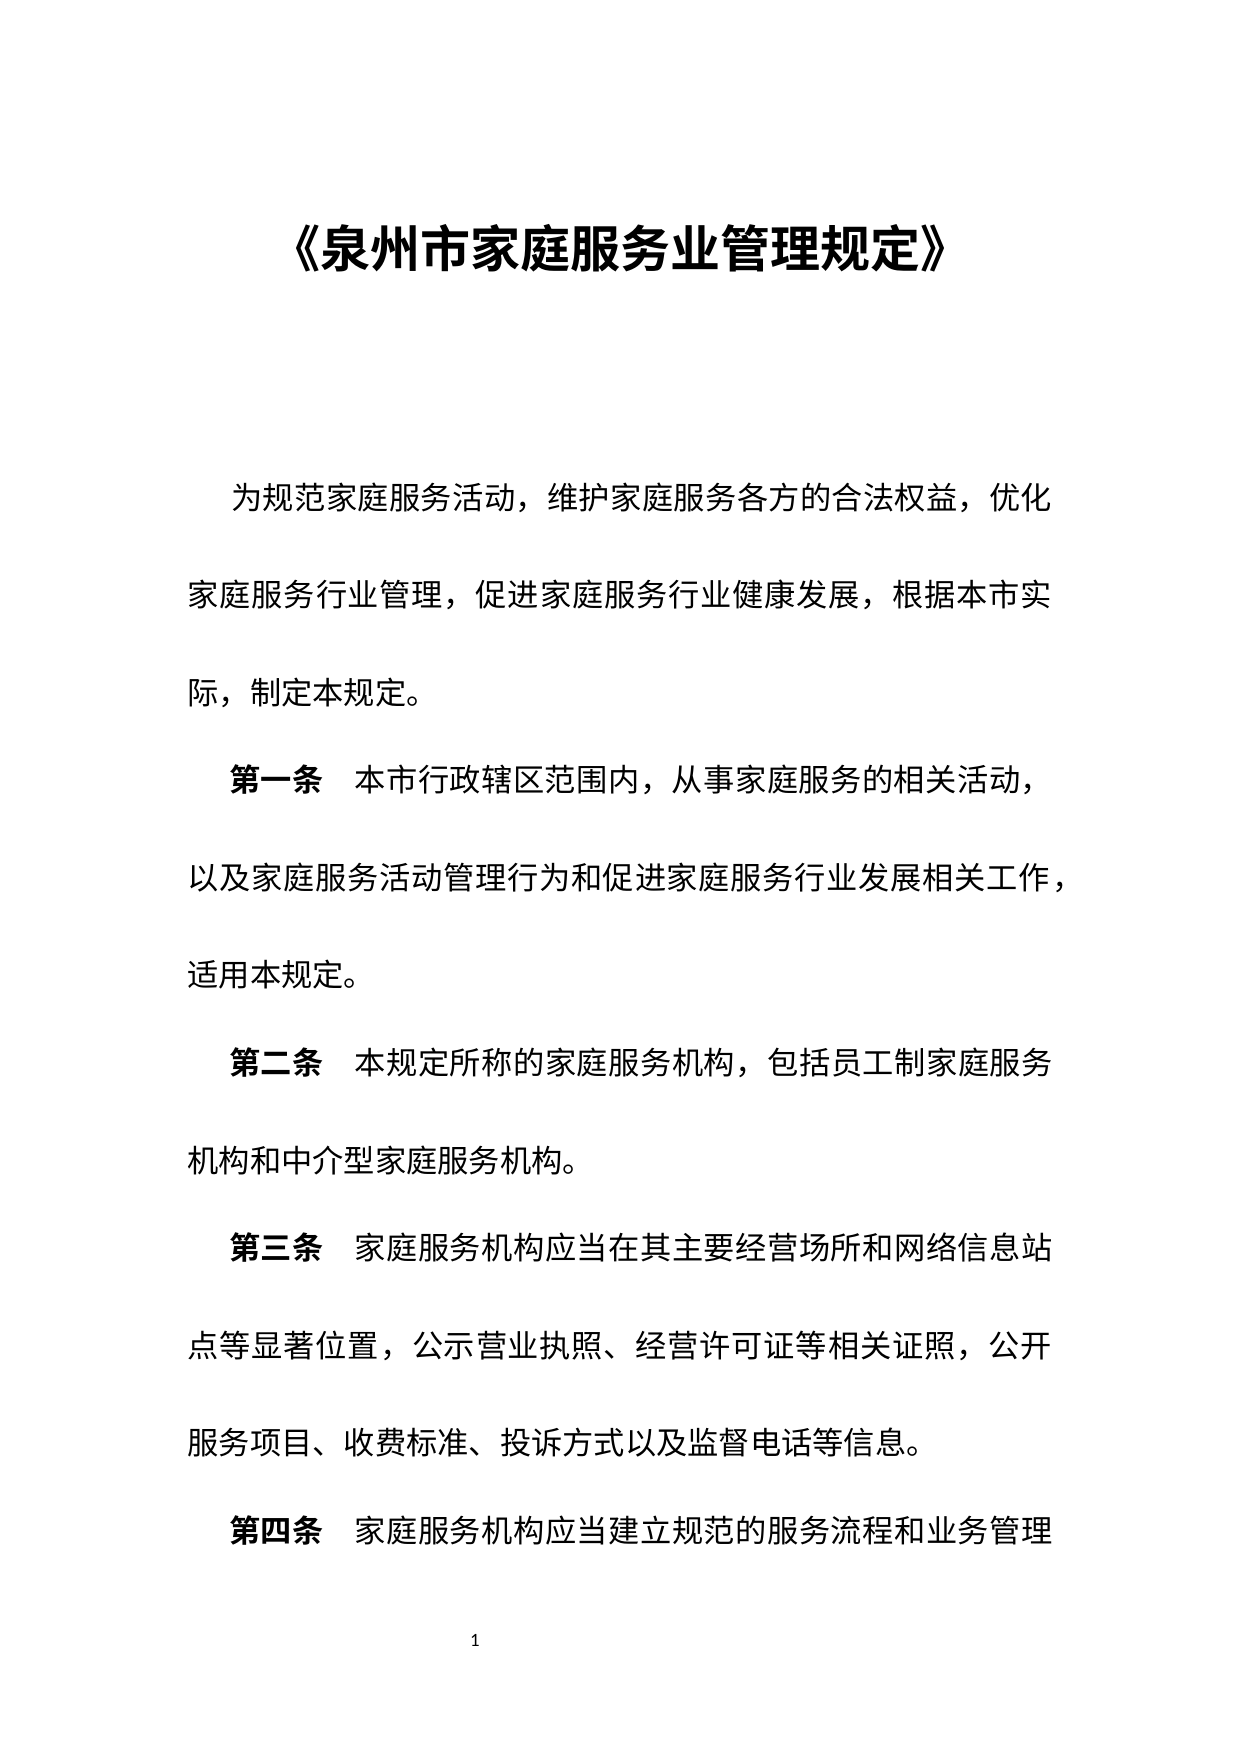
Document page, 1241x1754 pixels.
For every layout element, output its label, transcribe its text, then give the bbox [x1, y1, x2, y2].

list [187, 1496, 1053, 1561]
list 本市行政辖区范围内，从事家庭服务的相关活动，以及家庭服务活动管理行为和促进家庭服务行业发展相关工作，适用本规定。 [187, 746, 1053, 1006]
list 家庭服务机构应当在其主要经营场所和网络信息站点等显著位置，公示营业执照、经营许可证等相关证照，公开服务项目、收费标准、投诉方式以及监督电话等信息。 [187, 1213, 1053, 1473]
list 本规定所称的家庭服务机构，包括员工制家庭服务机构和中介型家庭服务机构。 [187, 1028, 1053, 1191]
text 为规范家庭服务活动，维护家庭服务各方的合法权益，优化家庭服务行业管理，促进家庭服务行业健康发展，根据本市实际，制定本规定。 [187, 463, 1053, 723]
subtitle 《泉州市家庭服务业管理规定》 [187, 197, 1053, 295]
